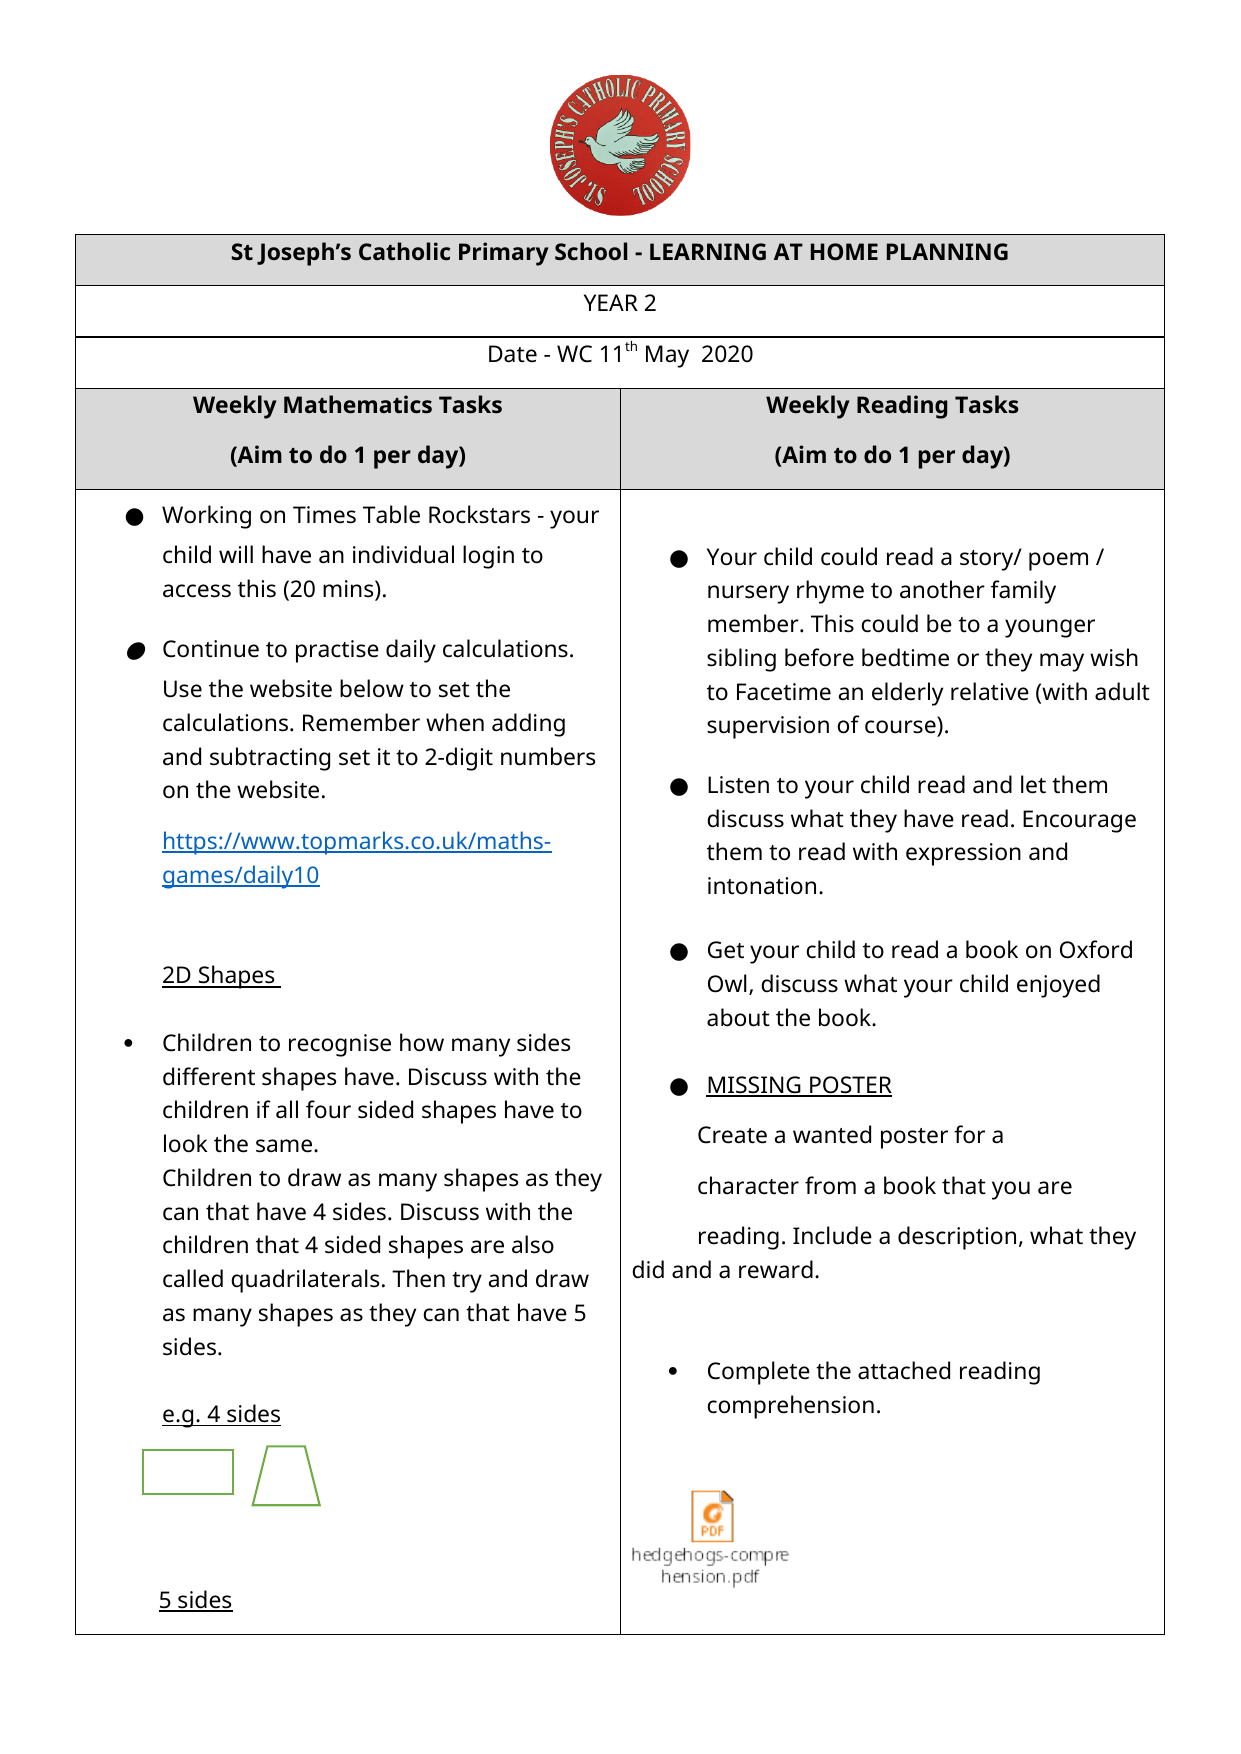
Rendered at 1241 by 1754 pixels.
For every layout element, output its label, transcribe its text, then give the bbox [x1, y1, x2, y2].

table_header St Joseph’s Catholic Primary School - LEARNING AT HOME PLANNING [76, 235, 1164, 285]
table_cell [76, 490, 620, 1633]
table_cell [621, 490, 1164, 1633]
picture [550, 75, 691, 216]
table_cell Date - WC 11th May 2020 [76, 338, 1164, 387]
table_cell Weekly Reading Tasks (Aim to do 1 per day) [621, 389, 1164, 489]
table_cell YEAR 2 [76, 286, 1164, 336]
table_cell Weekly Mathematics Tasks (Aim to do 1 per day) [76, 389, 620, 489]
